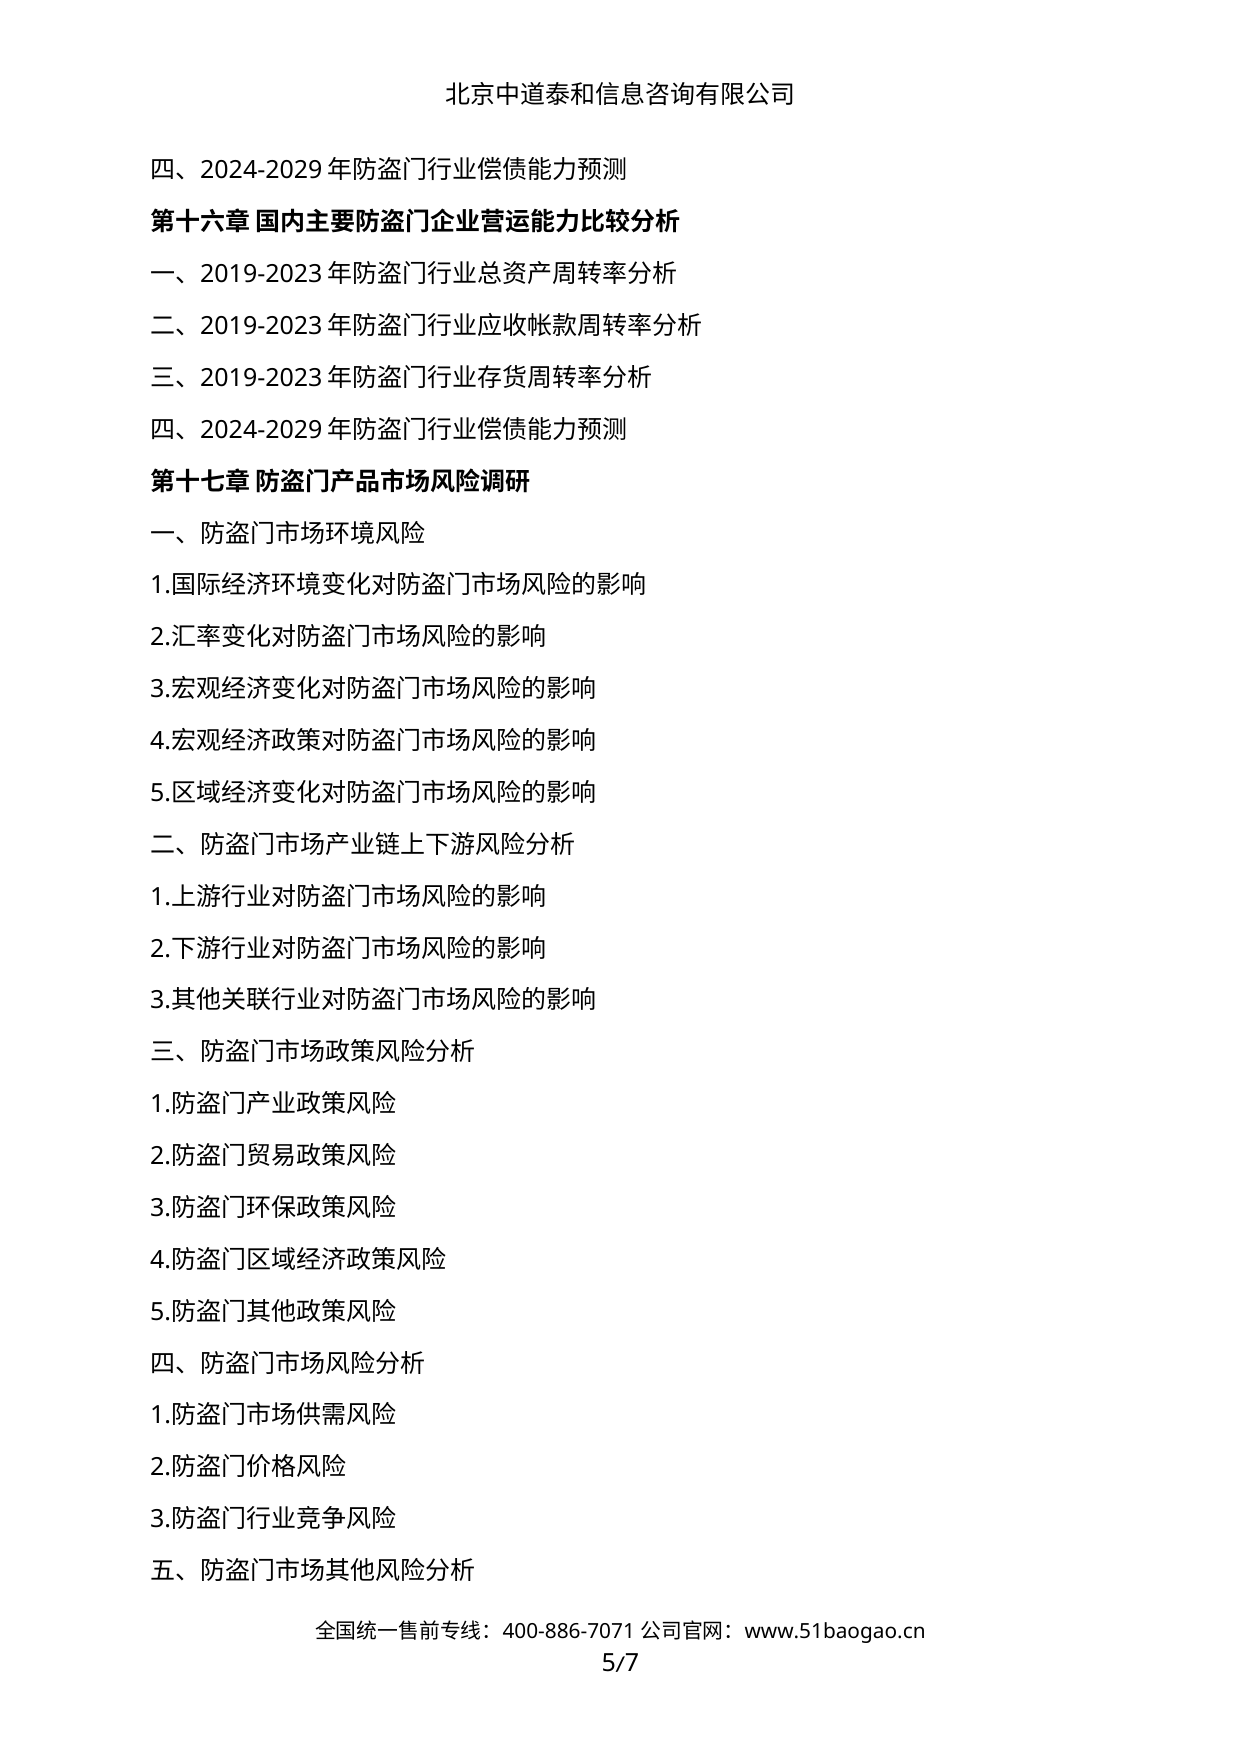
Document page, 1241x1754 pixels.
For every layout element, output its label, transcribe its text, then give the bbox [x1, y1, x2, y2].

text 5.区域经济变化对防盗门市场风险的影响 [150, 772, 1090, 809]
text 五、防盗门市场其他风险分析 [150, 1551, 1090, 1587]
text 三、防盗门市场政策风险分析 [150, 1032, 1090, 1068]
text 四、防盗门市场风险分析 [150, 1343, 1090, 1379]
text 第十六章 国内主要防盗门企业营运能力比较分析 [150, 202, 1090, 238]
text 一、防盗门市场环境风险 [150, 513, 1090, 549]
text 三、2019-2023年防盗门行业存货周转率分析 [150, 357, 1090, 394]
text 第十七章 防盗门产品市场风险调研 [150, 461, 1090, 497]
text 3.防盗门行业竞争风险 [150, 1499, 1090, 1535]
text 2.下游行业对防盗门市场风险的影响 [150, 928, 1090, 964]
text 1.防盗门产业政策风险 [150, 1084, 1090, 1120]
text 3.宏观经济变化对防盗门市场风险的影响 [150, 669, 1090, 705]
text 2.汇率变化对防盗门市场风险的影响 [150, 617, 1090, 653]
text 二、防盗门市场产业链上下游风险分析 [150, 824, 1090, 861]
text 4.防盗门区域经济政策风险 [150, 1239, 1090, 1276]
text 一、2019-2023年防盗门行业总资产周转率分析 [150, 254, 1090, 290]
text 四、2024-2029年防盗门行业偿债能力预测 [150, 150, 1090, 186]
text 二、2019-2023年防盗门行业应收帐款周转率分析 [150, 306, 1090, 342]
text 5.防盗门其他政策风险 [150, 1291, 1090, 1327]
text 2.防盗门贸易政策风险 [150, 1136, 1090, 1172]
text 1.上游行业对防盗门市场风险的影响 [150, 876, 1090, 912]
text 四、2024-2029年防盗门行业偿债能力预测 [150, 409, 1090, 446]
text 3.其他关联行业对防盗门市场风险的影响 [150, 980, 1090, 1016]
text 3.防盗门环保政策风险 [150, 1187, 1090, 1224]
text 2.防盗门价格风险 [150, 1447, 1090, 1483]
text 1.国际经济环境变化对防盗门市场风险的影响 [150, 565, 1090, 601]
text 1.防盗门市场供需风险 [150, 1395, 1090, 1431]
text 4.宏观经济政策对防盗门市场风险的影响 [150, 721, 1090, 757]
